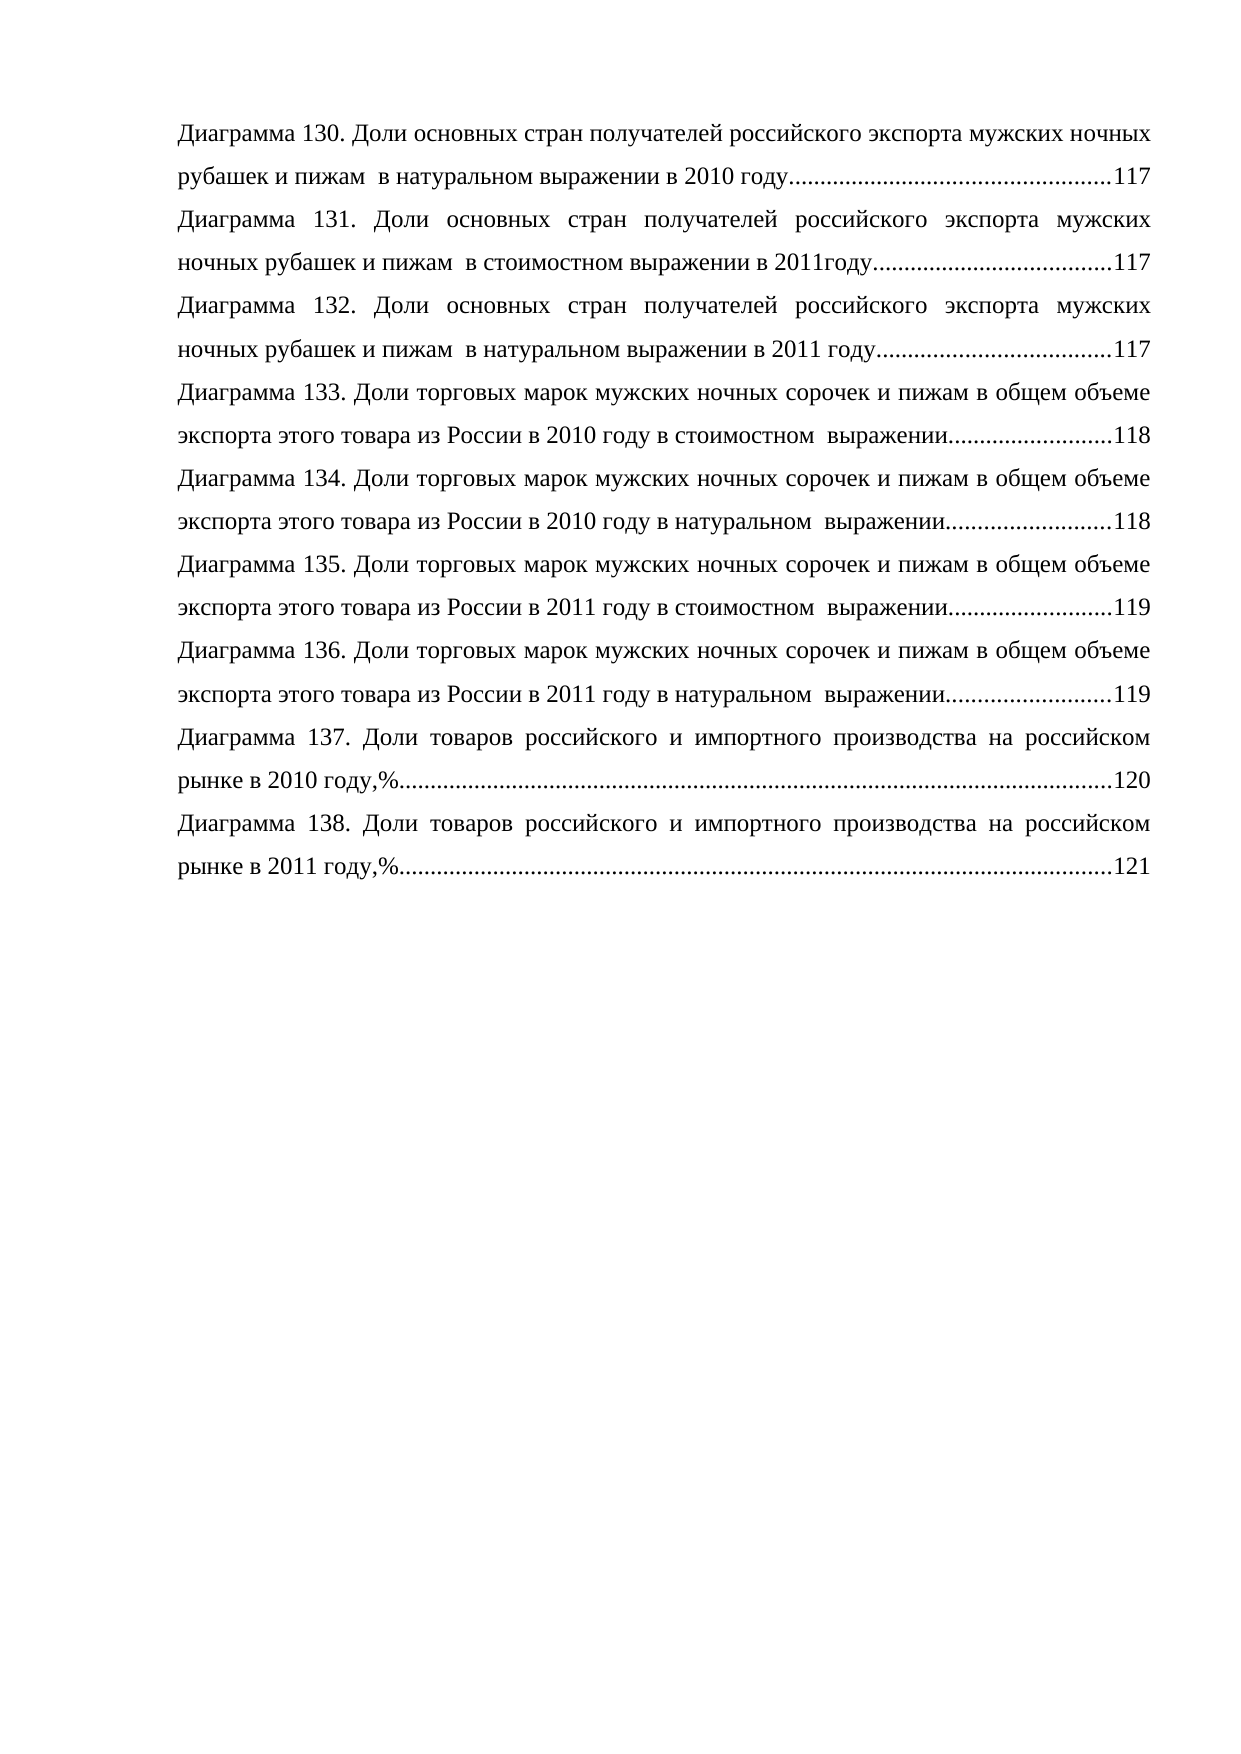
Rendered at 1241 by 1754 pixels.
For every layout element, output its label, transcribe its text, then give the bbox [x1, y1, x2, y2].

text Диаграмма 135. Доли торговых марок мужских ночных сорочек и пижам в общем объеме экспорта этого товара из России в 2011 году в стоимостном выражении. 119 [177, 549, 1152, 621]
text Диаграмма 133. Доли торговых марок мужских ночных сорочек и пижам в общем объеме экспорта этого товара из России в 2010 году в стоимостном выражении. 118 [177, 377, 1152, 449]
text Диаграмма 136. Доли торговых марок мужских ночных сорочек и пижам в общем объеме экспорта этого товара из России в 2011 году в натуральном выражении. 119 [177, 636, 1152, 707]
text Диаграмма 138. Доли товаров российского и импортного производства на российском рынке в 2011 году,% 121 [177, 808, 1152, 880]
text Диаграмма 132. Доли основных стран получателей российского экспорта мужских ночных рубашек и пижам в натуральном выражении в 2011 году. 117 [177, 291, 1152, 362]
text Диаграмма 130. Доли основных стран получателей российского экспорта мужских ночных рубашек и пижам в натуральном выражении в 2010 году. 117 [177, 118, 1152, 190]
text Диаграмма 134. Доли торговых марок мужских ночных сорочек и пижам в общем объеме экспорта этого товара из России в 2010 году в натуральном выражении. 118 [177, 463, 1152, 535]
text Диаграмма 137. Доли товаров российского и импортного производства на российском рынке в 2010 году,% 120 [177, 722, 1152, 794]
text Диаграмма 131. Доли основных стран получателей российского экспорта мужских ночных рубашек и пижам в стоимостном выражении в 2011году. 117 [177, 204, 1152, 276]
